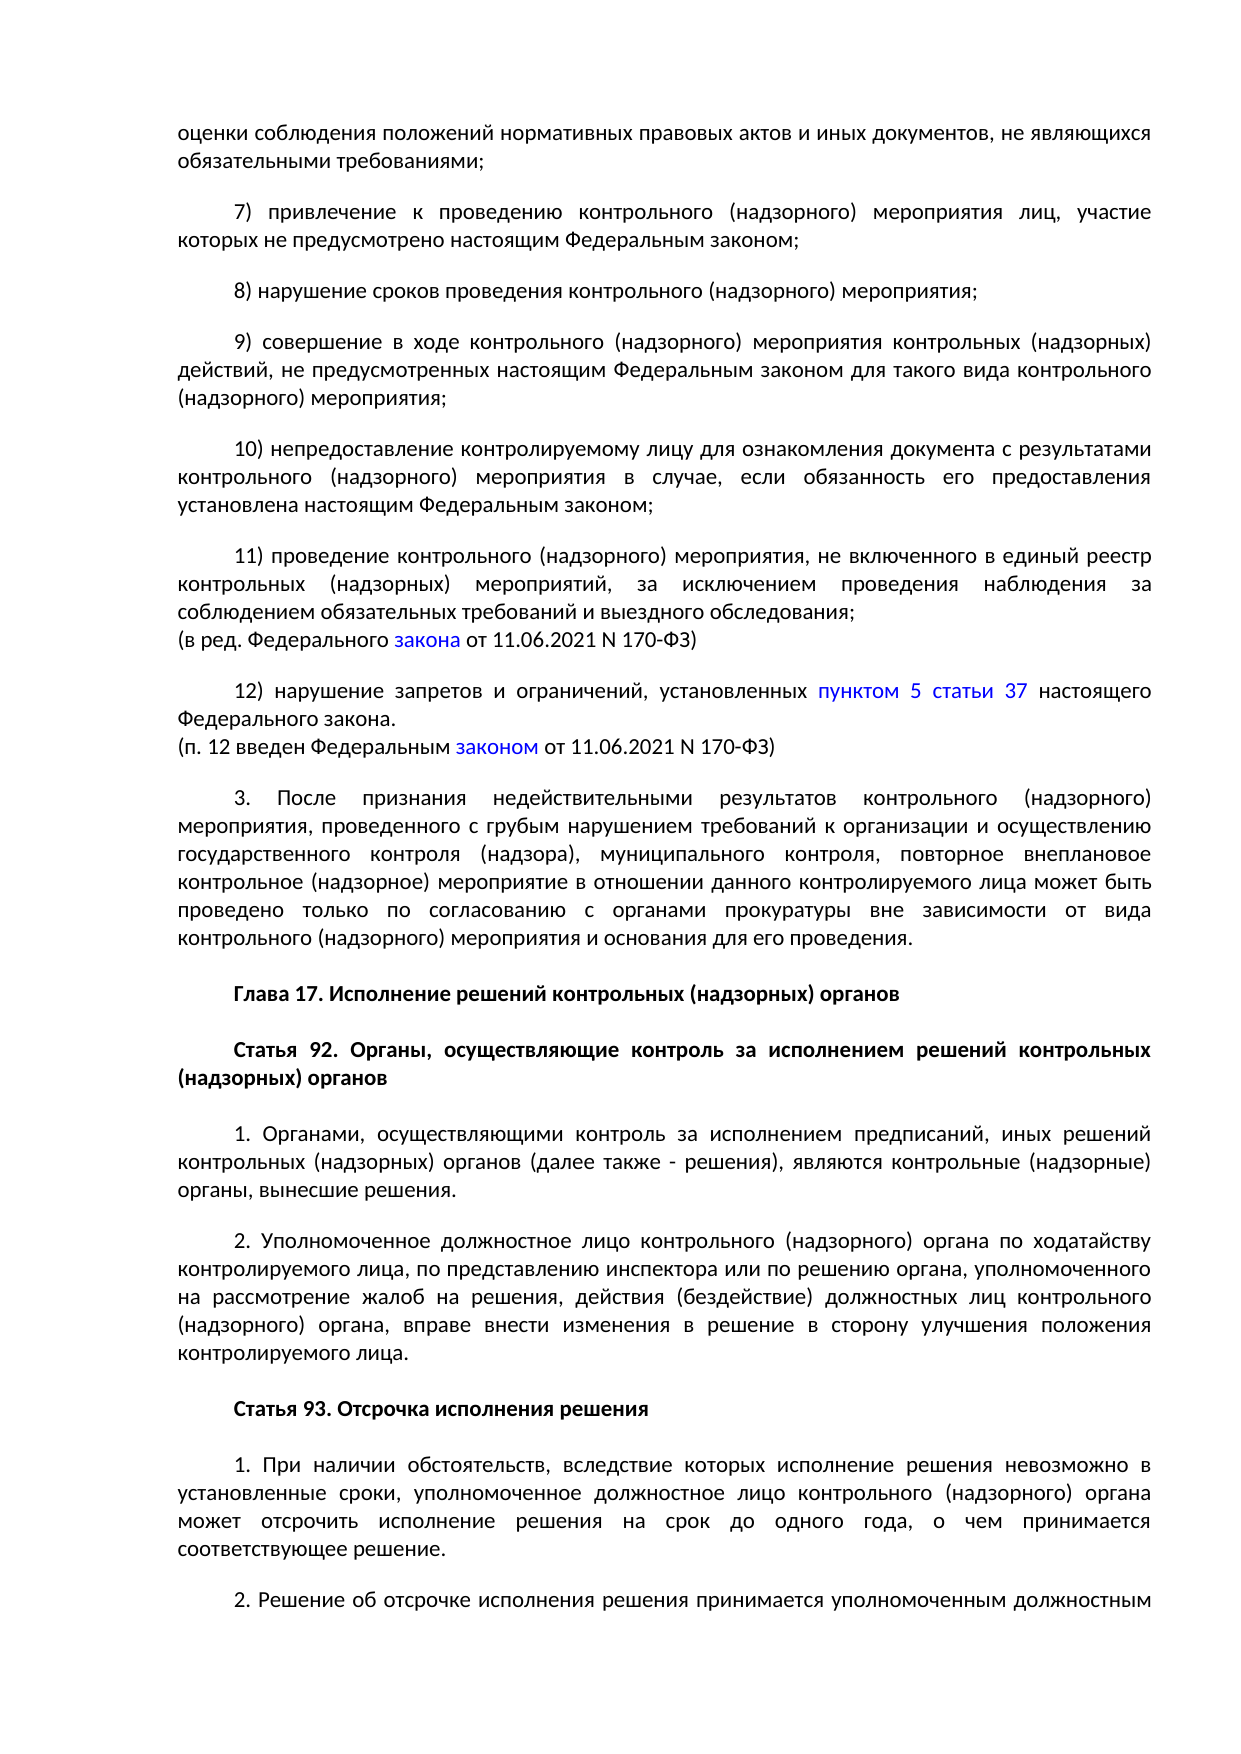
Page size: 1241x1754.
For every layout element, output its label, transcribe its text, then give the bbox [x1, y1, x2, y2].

text (в ред. Федерального закона от 11.06.2021 N 170-ФЗ) [177, 625, 1152, 653]
text 10) непредоставление контролируемому лицу для ознакомления документа с результатами контрольного (надзорного) мероприятия в случае, если обязанность его предоставления установлена настоящим Федеральным законом; [177, 434, 1152, 518]
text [177, 118, 1152, 174]
text 1. Органами, осуществляющими контроль за исполнением предписаний, иных решений контрольных (надзорных) органов (далее также - решения), являются контрольные (надзорные) органы, вынесшие решения. [177, 1119, 1152, 1203]
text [177, 1585, 1152, 1613]
title Глава 17. Исполнение решений контрольных (надзорных) органов [177, 979, 1152, 1007]
text 2. Уполномоченное должностное лицо контрольного (надзорного) органа по ходатайству контролируемого лица, по представлению инспектора или по решению органа, уполномоченного на рассмотрение жалоб на решения, действия (бездействие) должностных лиц контрольного (надзорного) органа, вправе внести изменения в решение в сторону улучшения положения контролируемого лица. [177, 1226, 1152, 1366]
title Статья 93. Отсрочка исполнения решения [177, 1394, 1152, 1422]
text (п. 12 введен Федеральным законом от 11.06.2021 N 170-ФЗ) [177, 732, 1152, 760]
text 8) нарушение сроков проведения контрольного (надзорного) мероприятия; [177, 276, 1152, 304]
text 9) совершение в ходе контрольного (надзорного) мероприятия контрольных (надзорных) действий, не предусмотренных настоящим Федеральным законом для такого вида контрольного (надзорного) мероприятия; [177, 327, 1152, 411]
title Статья 92. Органы, осуществляющие контроль за исполнением решений контрольных (надзорных) органов [177, 1035, 1152, 1091]
text 1. При наличии обстоятельств, вследствие которых исполнение решения невозможно в установленные сроки, уполномоченное должностное лицо контрольного (надзорного) органа может отсрочить исполнение решения на срок до одного года, о чем принимается соответствующее решение. [177, 1450, 1152, 1562]
text 7) привлечение к проведению контрольного (надзорного) мероприятия лиц, участие которых не предусмотрено настоящим Федеральным законом; [177, 197, 1152, 253]
text 3. После признания недействительными результатов контрольного (надзорного) мероприятия, проведенного с грубым нарушением требований к организации и осуществлению государственного контроля (надзора), муниципального контроля, повторное внеплановое контрольное (надзорное) мероприятие в отношении данного контролируемого лица может быть проведено только по согласованию с органами прокуратуры вне зависимости от вида контрольного (надзорного) мероприятия и основания для его проведения. [177, 783, 1152, 951]
text 12) нарушение запретов и ограничений, установленных пунктом 5 статьи 37 настоящего Федерального закона. [177, 676, 1152, 732]
text 11) проведение контрольного (надзорного) мероприятия, не включенного в единый реестр контрольных (надзорных) мероприятий, за исключением проведения наблюдения за соблюдением обязательных требований и выездного обследования; [177, 541, 1152, 625]
